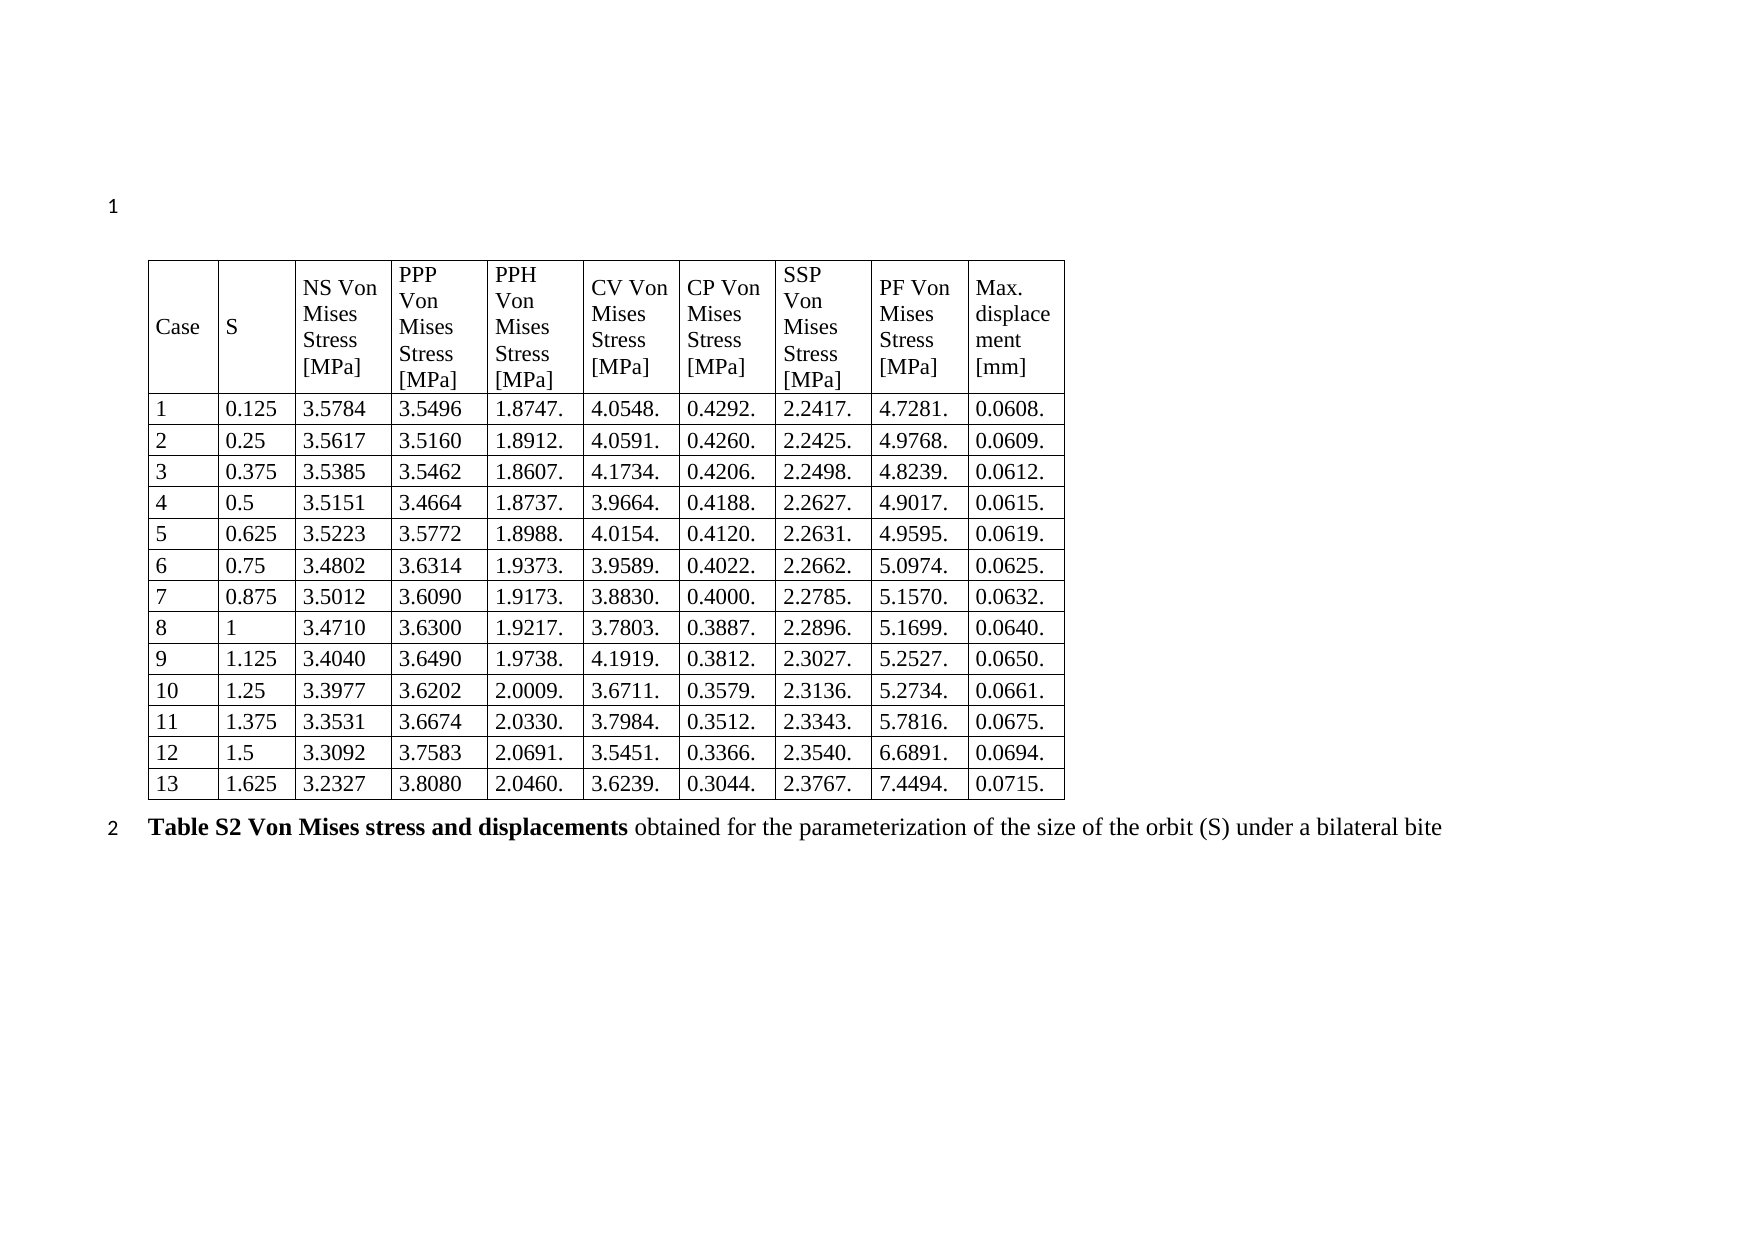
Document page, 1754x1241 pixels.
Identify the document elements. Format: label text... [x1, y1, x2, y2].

table_cell 4.9595. [872, 519, 968, 549]
table_cell 3.3092 [296, 737, 391, 767]
table_cell 3.9589. [584, 550, 679, 580]
table_cell 3.6300 [392, 612, 487, 642]
table_cell 3.5784 [296, 394, 391, 424]
table_cell 3.4710 [296, 612, 391, 642]
table_cell 0.0625. [969, 550, 1064, 580]
table_cell 0.4260. [680, 425, 775, 455]
table_cell 0.0650. [969, 644, 1064, 674]
table_cell 3.6239. [584, 769, 679, 799]
table_cell 4.0548. [584, 394, 679, 424]
table_cell 0.3812. [680, 644, 775, 674]
table_cell 0.25 [219, 425, 295, 455]
table_cell 1.625 [219, 769, 295, 799]
table_cell 0.4120. [680, 519, 775, 549]
table_cell 1 [219, 612, 295, 642]
table_cell 2.2662. [776, 550, 871, 580]
table_cell 2.2498. [776, 456, 871, 486]
table_cell 0.0609. [969, 425, 1064, 455]
table_header SSP Von Mises Stress [MPa] [776, 261, 871, 392]
table_cell 4.8239. [872, 456, 968, 486]
table_cell 0.3579. [680, 675, 775, 705]
table_cell 0.0640. [969, 612, 1064, 642]
table_cell 4.7281. [872, 394, 968, 424]
table_cell 2.0009. [488, 675, 583, 705]
table_cell 3.5012 [296, 581, 391, 611]
table_cell 3.5772 [392, 519, 487, 549]
table_cell 1.8607. [488, 456, 583, 486]
table_cell 2.3136. [776, 675, 871, 705]
table_cell 0.3366. [680, 737, 775, 767]
table_cell 5.7816. [872, 706, 968, 736]
table_cell 0.4206. [680, 456, 775, 486]
table_cell 3.6090 [392, 581, 487, 611]
table_cell 1.8912. [488, 425, 583, 455]
table_cell 1.5 [219, 737, 295, 767]
table_cell 2 [149, 425, 218, 455]
table_cell 3.6202 [392, 675, 487, 705]
table_cell 3.5496 [392, 394, 487, 424]
table_cell 0.4000. [680, 581, 775, 611]
table_header CV Von Mises Stress [MPa] [584, 261, 679, 392]
table_cell 3.4664 [392, 487, 487, 517]
table_cell 0.375 [219, 456, 295, 486]
table_cell 8 [149, 612, 218, 642]
table_cell 1.9173. [488, 581, 583, 611]
table_cell 0.3887. [680, 612, 775, 642]
table_cell 2.0330. [488, 706, 583, 736]
table_cell 1.25 [219, 675, 295, 705]
table_cell 3.3531 [296, 706, 391, 736]
table_cell 1.125 [219, 644, 295, 674]
text Table S2 Von Mises stress and displacements obtained for the parameterization of the size of the orbit (S) under a bilateral bite [148, 812, 1606, 841]
table_cell 1.8737. [488, 487, 583, 517]
table_cell 11 [149, 706, 218, 736]
table_cell 0.4188. [680, 487, 775, 517]
table_cell 1.8747. [488, 394, 583, 424]
table_cell 3.5617 [296, 425, 391, 455]
table_cell 3.3977 [296, 675, 391, 705]
table_cell 1 [149, 394, 218, 424]
table_cell 0.4022. [680, 550, 775, 580]
table_cell 2.3540. [776, 737, 871, 767]
table_header S [219, 261, 295, 392]
table_cell 0.4292. [680, 394, 775, 424]
table_cell 1.8988. [488, 519, 583, 549]
table_header Case [149, 261, 218, 392]
table_cell 0.3044. [680, 769, 775, 799]
table_cell 0.0661. [969, 675, 1064, 705]
table_cell 3.9664. [584, 487, 679, 517]
table_cell 3.5451. [584, 737, 679, 767]
table_cell 5.1570. [872, 581, 968, 611]
table_cell 2.2417. [776, 394, 871, 424]
table_cell 3.8830. [584, 581, 679, 611]
table_cell 0.0619. [969, 519, 1064, 549]
table_cell 13 [149, 769, 218, 799]
table_cell 3.6490 [392, 644, 487, 674]
table_cell 10 [149, 675, 218, 705]
table_cell 3.4040 [296, 644, 391, 674]
table_cell 0.0694. [969, 737, 1064, 767]
table_cell 3.6674 [392, 706, 487, 736]
table_cell 7 [149, 581, 218, 611]
table_cell 3.5385 [296, 456, 391, 486]
table_cell 2.3027. [776, 644, 871, 674]
table_cell 1.375 [219, 706, 295, 736]
table_cell 2.2896. [776, 612, 871, 642]
table_cell 2.0691. [488, 737, 583, 767]
table_cell 4.9768. [872, 425, 968, 455]
table_cell 6.6891. [872, 737, 968, 767]
table_cell 0.3512. [680, 706, 775, 736]
table_cell 5.0974. [872, 550, 968, 580]
table_header PPH Von Mises Stress [MPa] [488, 261, 583, 392]
table_cell 6 [149, 550, 218, 580]
table_cell 2.2425. [776, 425, 871, 455]
table_cell 0.875 [219, 581, 295, 611]
table_cell 2.0460. [488, 769, 583, 799]
table_header NS Von Mises Stress [MPa] [296, 261, 391, 392]
table_cell 1.9373. [488, 550, 583, 580]
table_cell 3.6711. [584, 675, 679, 705]
table_cell 4.9017. [872, 487, 968, 517]
table_cell 2.2627. [776, 487, 871, 517]
table_cell 3.7984. [584, 706, 679, 736]
table_cell 5.2527. [872, 644, 968, 674]
table_cell 4.0154. [584, 519, 679, 549]
table_cell 4.1734. [584, 456, 679, 486]
table_cell 0.5 [219, 487, 295, 517]
table_header PPP Von Mises Stress [MPa] [392, 261, 487, 392]
table_cell 3.7583 [392, 737, 487, 767]
table_cell 3.5151 [296, 487, 391, 517]
table_header PF Von Mises Stress [MPa] [872, 261, 968, 392]
table_cell 3.5223 [296, 519, 391, 549]
table_cell 0.0608. [969, 394, 1064, 424]
table_header CP Von Mises Stress [MPa] [680, 261, 775, 392]
table_cell 0.125 [219, 394, 295, 424]
table_cell 3.7803. [584, 612, 679, 642]
table_cell 3.6314 [392, 550, 487, 580]
table_cell 5.1699. [872, 612, 968, 642]
table_cell 0.75 [219, 550, 295, 580]
table_cell 0.0632. [969, 581, 1064, 611]
table_cell 5 [149, 519, 218, 549]
table_cell 2.3343. [776, 706, 871, 736]
table_cell 3.8080 [392, 769, 487, 799]
table_cell 0.0675. [969, 706, 1064, 736]
table_cell 3.2327 [296, 769, 391, 799]
table_cell 4.1919. [584, 644, 679, 674]
table_header Max. displacement [mm] [969, 261, 1064, 392]
table_cell 3.5462 [392, 456, 487, 486]
table_cell 2.3767. [776, 769, 871, 799]
table_cell 4.0591. [584, 425, 679, 455]
table_cell 7.4494. [872, 769, 968, 799]
table_cell 1.9738. [488, 644, 583, 674]
table_cell 12 [149, 737, 218, 767]
table_cell 0.0615. [969, 487, 1064, 517]
table_cell 3 [149, 456, 218, 486]
table_cell 9 [149, 644, 218, 674]
table_cell 2.2631. [776, 519, 871, 549]
table_cell 3.4802 [296, 550, 391, 580]
table_cell 5.2734. [872, 675, 968, 705]
table_cell 0.0715. [969, 769, 1064, 799]
table_cell 3.5160 [392, 425, 487, 455]
table_cell 1.9217. [488, 612, 583, 642]
table_cell 2.2785. [776, 581, 871, 611]
table_cell 4 [149, 487, 218, 517]
table_cell 0.625 [219, 519, 295, 549]
table_cell 0.0612. [969, 456, 1064, 486]
